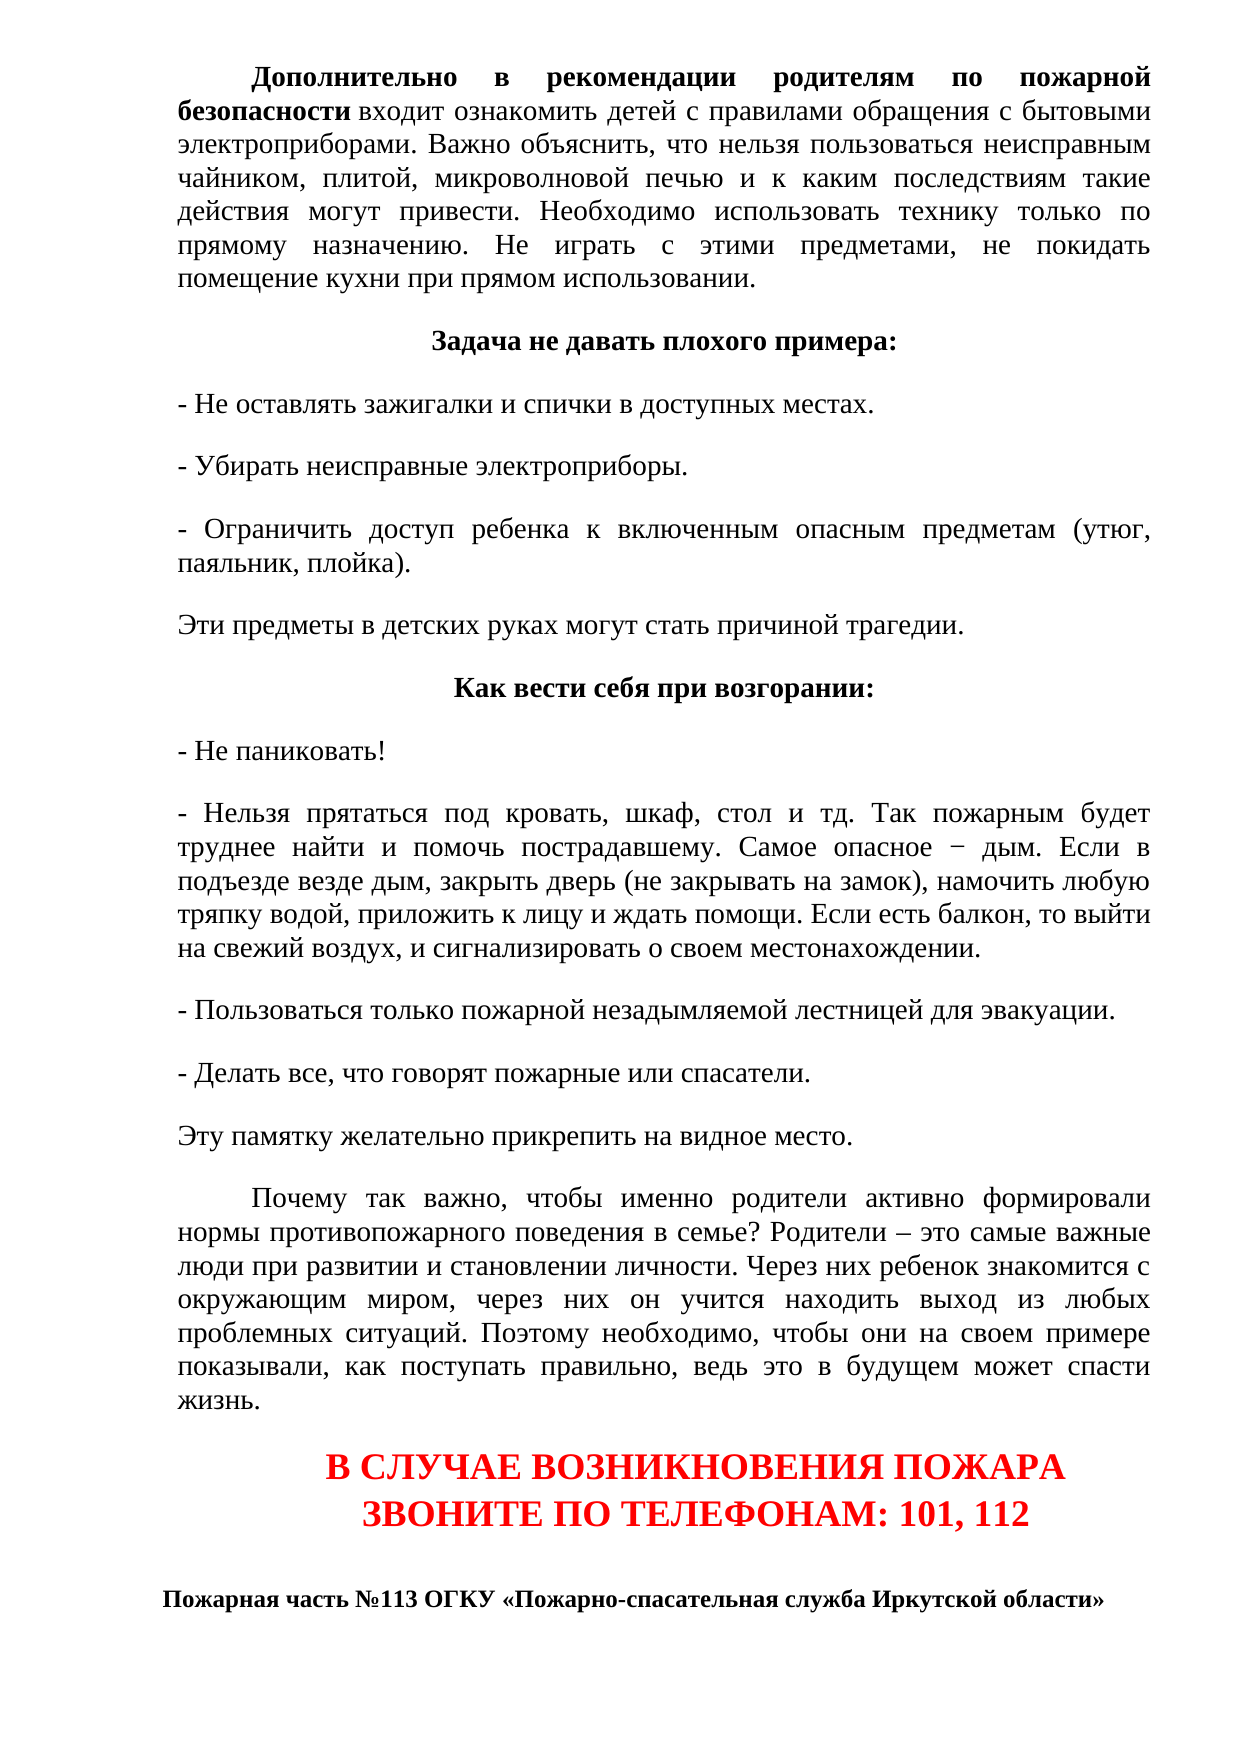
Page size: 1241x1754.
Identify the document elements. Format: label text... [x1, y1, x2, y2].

text - Не паниковать! [177, 733, 1152, 766]
text - Не оставлять зажигалки и спички в доступных местах. [177, 386, 1152, 419]
list Пожарная часть №113 ОГКУ «Пожарно-спасательная служба Иркутской области» [162, 1584, 1139, 1613]
text Как вести себя при возгорании: [177, 670, 1152, 704]
text Дополнительно в рекомендации родителям по пожарной безопасности входит ознакомить детей с правилами обращения с бытовыми электроприборами. Важно объяснить, что нельзя пользоваться неисправным чайником, плитой, микроволновой печью и к каким последствиям такие действия могут привести. Необходимо использовать технику только по прямому назначению. Не играть с этими предметами, не покидать помещение кухни при прямом использовании. [177, 59, 1152, 294]
text - Делать все, что говорят пожарные или спасатели. [177, 1055, 1152, 1089]
text Эти предметы в детских руках могут стать причиной трагедии. [177, 607, 1152, 641]
text - Ограничить доступ ребенка к включенным опасным предметам (утюг, паяльник, плойка). [177, 511, 1152, 578]
text Эту памятку желательно прикрепить на видное место. [177, 1118, 1152, 1151]
text Задача не давать плохого примера: [177, 323, 1152, 357]
text - Пользоваться только пожарной незадымляемой лестницей для эвакуации. [177, 992, 1152, 1026]
list В СЛУЧАЕ ВОЗНИКНОВЕНИЯ ПОЖАРА ЗВОНИТЕ ПО ТЕЛЕФОНАМ: 101, 112 [252, 1444, 1139, 1534]
text - Убирать неисправные электроприборы. [177, 448, 1152, 482]
text Почему так важно, чтобы именно родители активно формировали нормы противопожарного поведения в семье? Родители – это самые важные люди при развитии и становлении личности. Через них ребенок знакомится с окружающим миром, через них он учится находить выход из любых проблемных ситуаций. Поэтому необходимо, чтобы они на своем примере показывали, как поступать правильно, ведь это в будущем может спасти жизнь. [177, 1181, 1152, 1415]
text - Нельзя прятаться под кровать, шкаф, стол и тд. Так пожарным будет труднее найти и помочь пострадавшему. Самое опасное − дым. Если в подъезде везде дым, закрыть дверь (не закрывать на замок), намочить любую тряпку водой, приложить к лицу и ждать помощи. Если есть балкон, то выйти на свежий воздух, и сигнализировать о своем местонахождении. [177, 796, 1152, 963]
